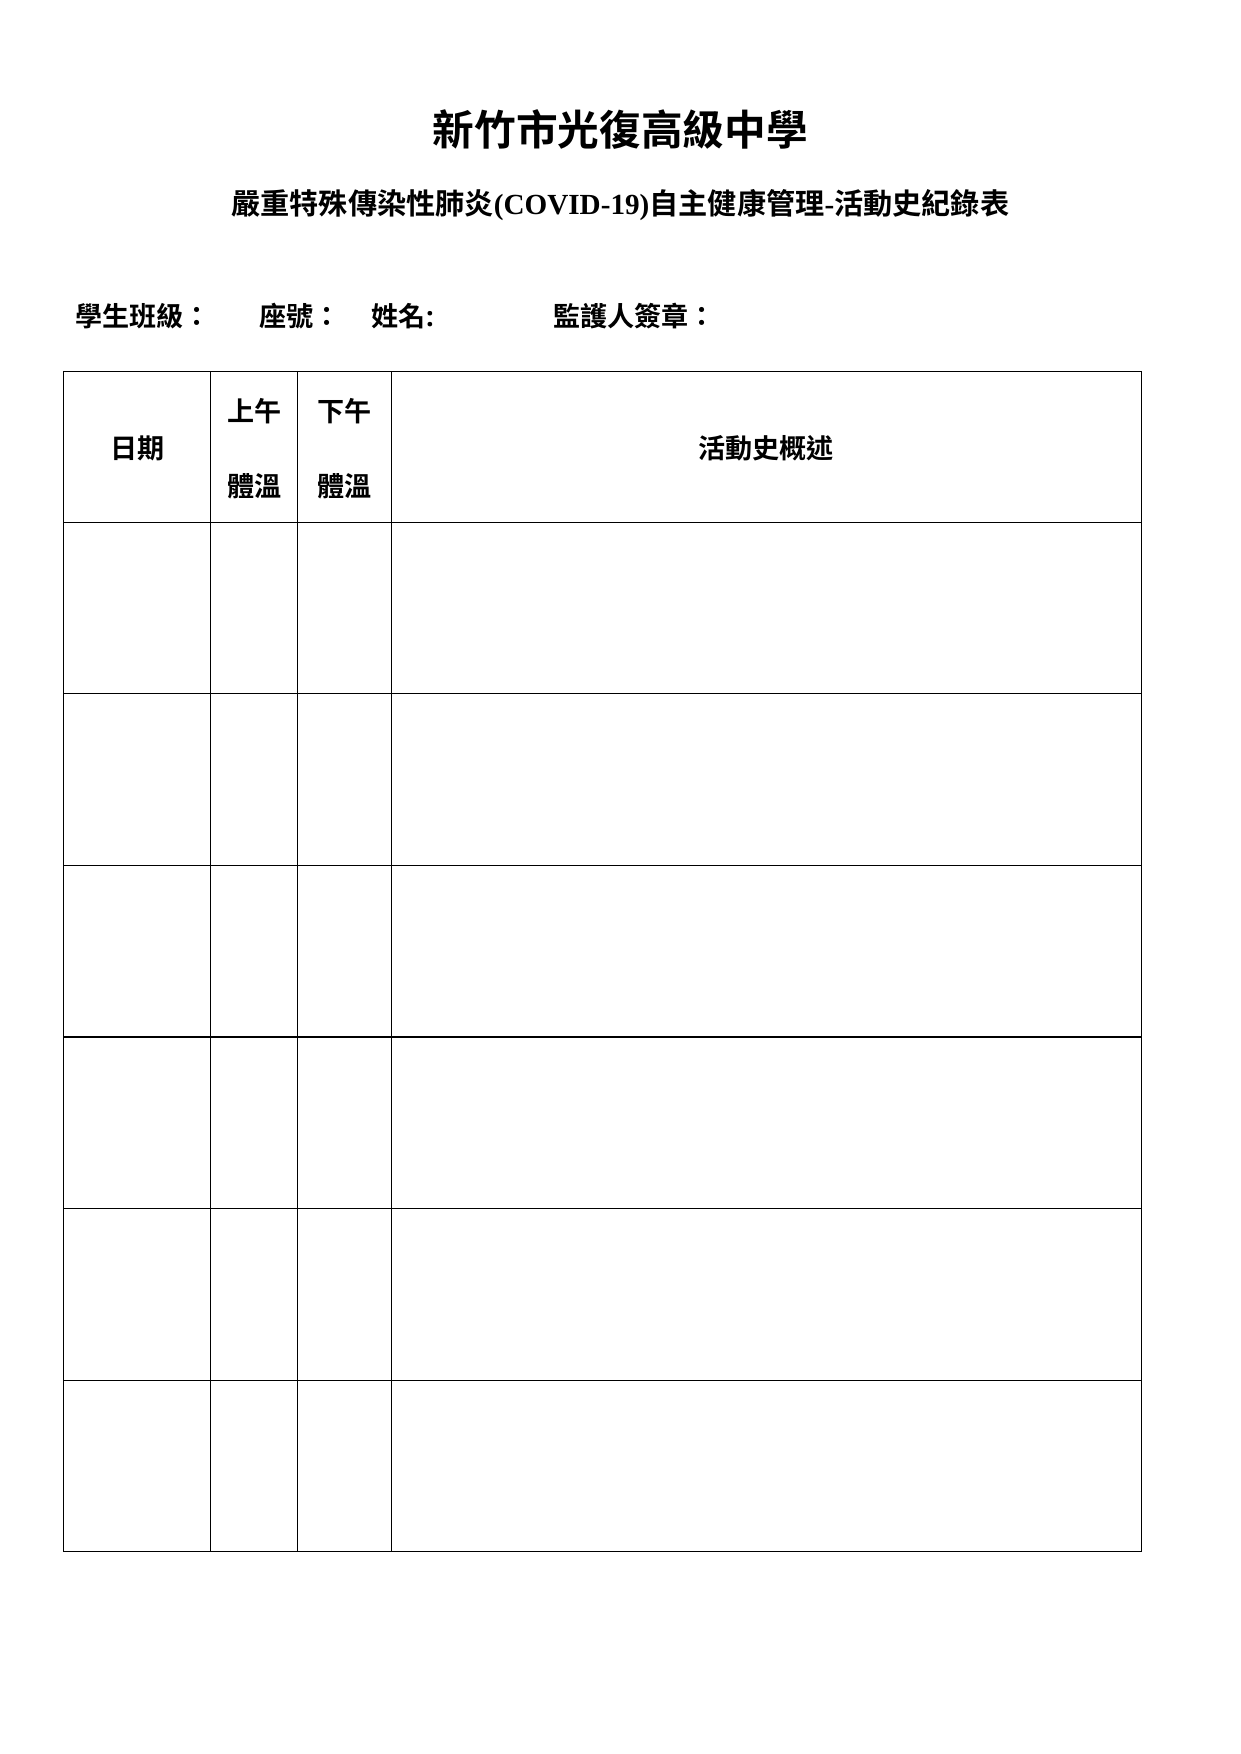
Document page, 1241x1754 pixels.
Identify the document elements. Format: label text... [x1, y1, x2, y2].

text 學生班級： 座號： 姓名: 監護人簽章： [75, 277, 1165, 352]
table_cell [64, 1038, 210, 1208]
table_cell [392, 694, 1141, 865]
table_cell [392, 523, 1141, 693]
table_cell [298, 1209, 391, 1379]
table_header 上午體溫 [211, 372, 297, 522]
table_header 下午體溫 [298, 372, 391, 522]
text 新竹市光復高級中學 [75, 89, 1165, 164]
table_header 活動史概述 [392, 372, 1141, 522]
table_cell [64, 866, 210, 1036]
table_cell [211, 1209, 297, 1379]
table_cell [392, 1038, 1141, 1208]
table_cell [298, 694, 391, 865]
text 嚴重特殊傳染性肺炎(COVID-19)自主健康管理-活動史紀錄表 [75, 164, 1165, 239]
table_cell [392, 1209, 1141, 1379]
table_cell [64, 523, 210, 693]
table_cell [211, 694, 297, 865]
table_cell [298, 866, 391, 1036]
table_cell [64, 694, 210, 865]
table_cell [64, 1381, 210, 1551]
table_cell [64, 1209, 210, 1379]
table_cell [211, 1038, 297, 1208]
table_cell [211, 1381, 297, 1551]
table_cell [392, 866, 1141, 1036]
table_header 日期 [64, 372, 210, 522]
table_cell [211, 523, 297, 693]
table_cell [392, 1381, 1141, 1551]
table_cell [298, 1381, 391, 1551]
table_cell [298, 523, 391, 693]
table_cell [211, 866, 297, 1036]
table_cell [298, 1038, 391, 1208]
